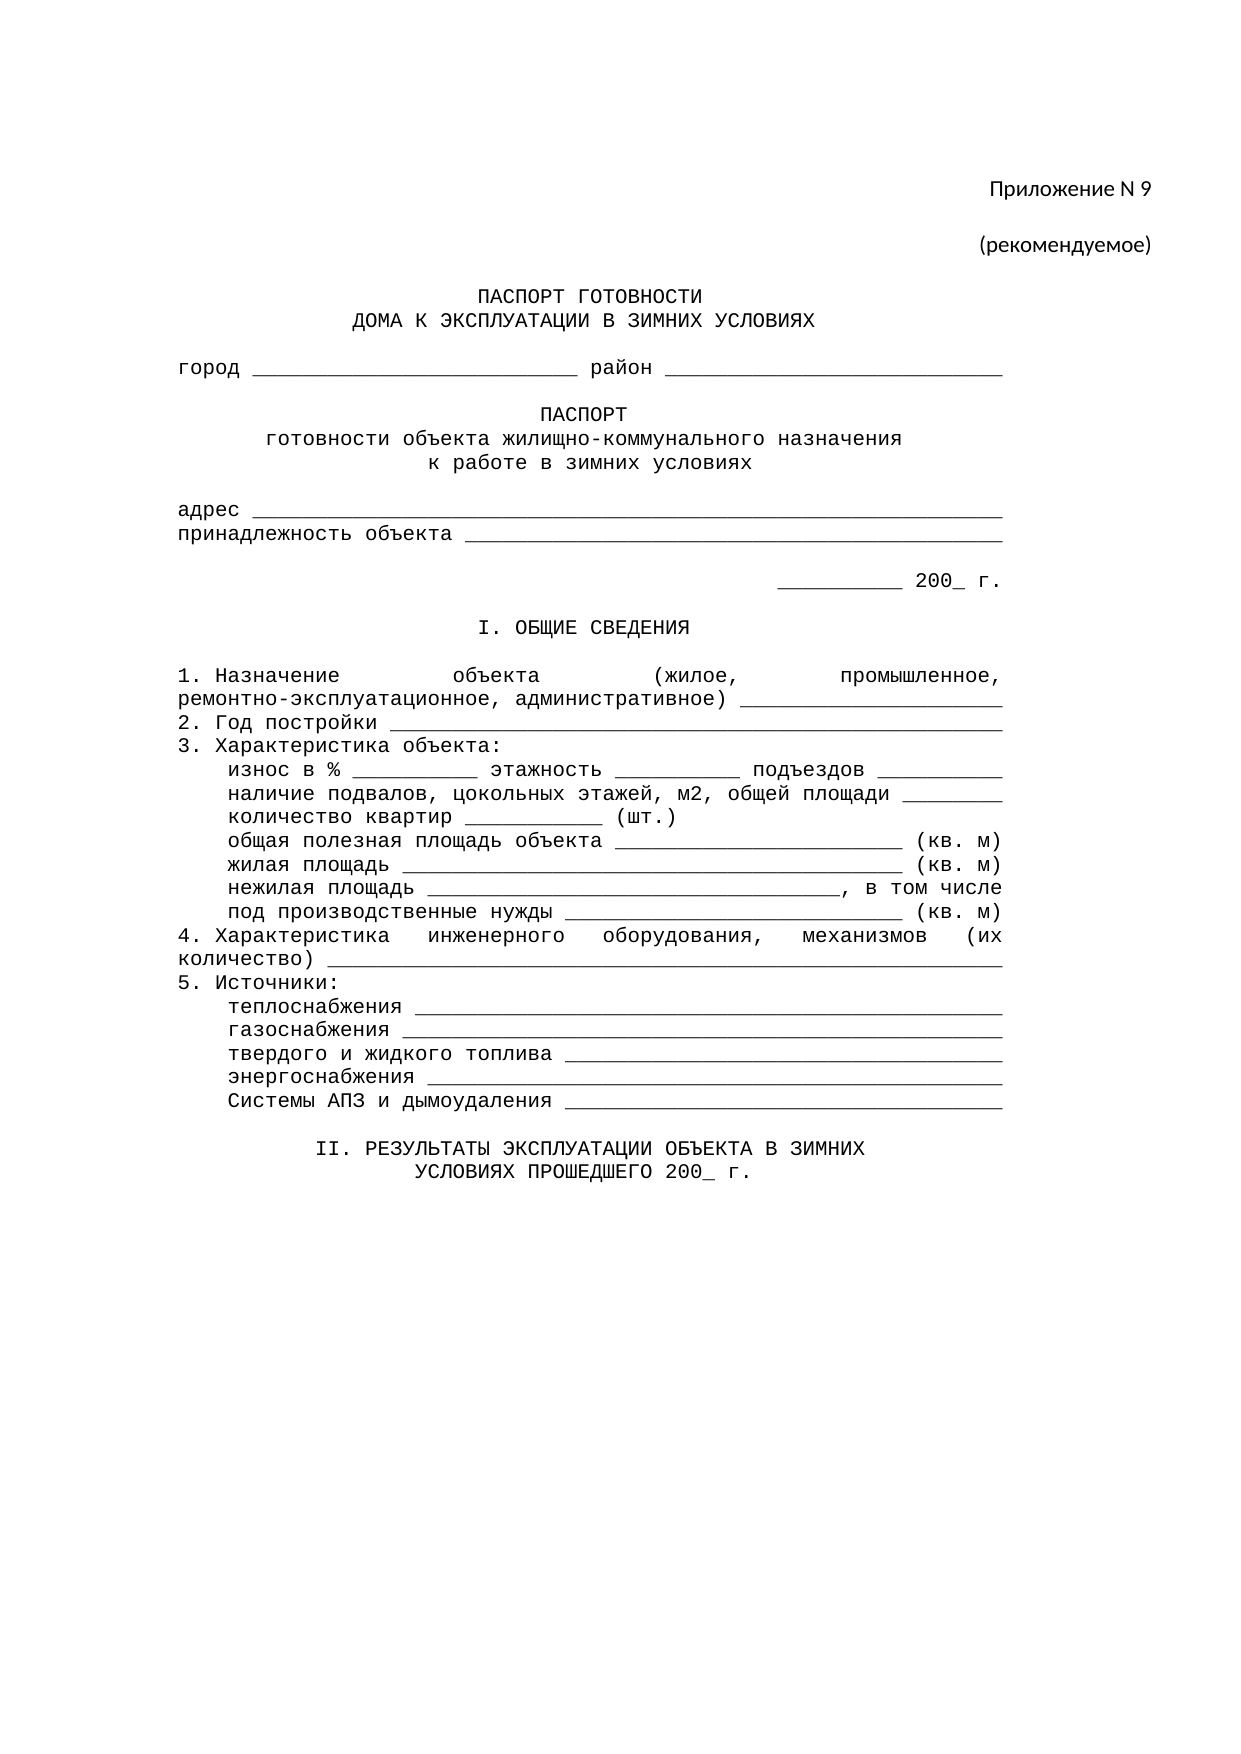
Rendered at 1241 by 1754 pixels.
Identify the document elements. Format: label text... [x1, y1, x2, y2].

text 2. Год постройки _________________________________________________ [177, 712, 1152, 736]
text принадлежность объекта ___________________________________________ [177, 523, 1152, 546]
text количество квартир ___________ (шт.) [177, 806, 1152, 830]
text газоснабжения ________________________________________________ [177, 1019, 1152, 1043]
text количество) ______________________________________________________ [177, 948, 1152, 972]
text Системы АПЗ и дымоудаления ___________________________________ [177, 1090, 1152, 1114]
text ремонтно-эксплуатационное, административное) _____________________ [177, 688, 1152, 712]
text (рекомендуемое) [177, 230, 1152, 258]
text II. РЕЗУЛЬТАТЫ ЭКСПЛУАТАЦИИ ОБЪЕКТА В ЗИМНИХ [177, 1137, 1152, 1161]
text 1. Назначение объекта (жилое, промышленное, [177, 664, 1152, 688]
text износ в % __________ этажность __________ подъездов __________ [177, 759, 1152, 783]
text теплоснабжения _______________________________________________ [177, 996, 1152, 1019]
text твердого и жидкого топлива ___________________________________ [177, 1043, 1152, 1067]
text 4. Характеристика инженерного оборудования, механизмов (их [177, 925, 1152, 948]
text город __________________________ район ___________________________ [177, 357, 1152, 381]
text I. ОБЩИЕ СВЕДЕНИЯ [177, 617, 1152, 641]
text __________ 200_ г. [177, 570, 1152, 594]
text 3. Характеристика объекта: [177, 736, 1152, 759]
text УСЛОВИЯХ ПРОШЕДШЕГО 200_ г. [177, 1161, 1152, 1185]
text общая полезная площадь объекта _______________________ (кв. м) [177, 830, 1152, 854]
text под производственные нужды ___________________________ (кв. м) [177, 901, 1152, 925]
text к работе в зимних условиях [177, 452, 1152, 475]
text жилая площадь ________________________________________ (кв. м) [177, 854, 1152, 877]
text Приложение N 9 [177, 174, 1152, 202]
text ПАСПОРТ ГОТОВНОСТИ [177, 286, 1152, 310]
text адрес ____________________________________________________________ [177, 499, 1152, 523]
text 5. Источники: [177, 972, 1152, 996]
text ДОМА К ЭКСПЛУАТАЦИИ В ЗИМНИХ УСЛОВИЯХ [177, 310, 1152, 333]
text нежилая площадь _________________________________, в том числе [177, 877, 1152, 901]
text энергоснабжения ______________________________________________ [177, 1067, 1152, 1090]
text готовности объекта жилищно-коммунального назначения [177, 428, 1152, 452]
text ПАСПОРТ [177, 404, 1152, 428]
text наличие подвалов, цокольных этажей, м2, общей площади ________ [177, 783, 1152, 806]
